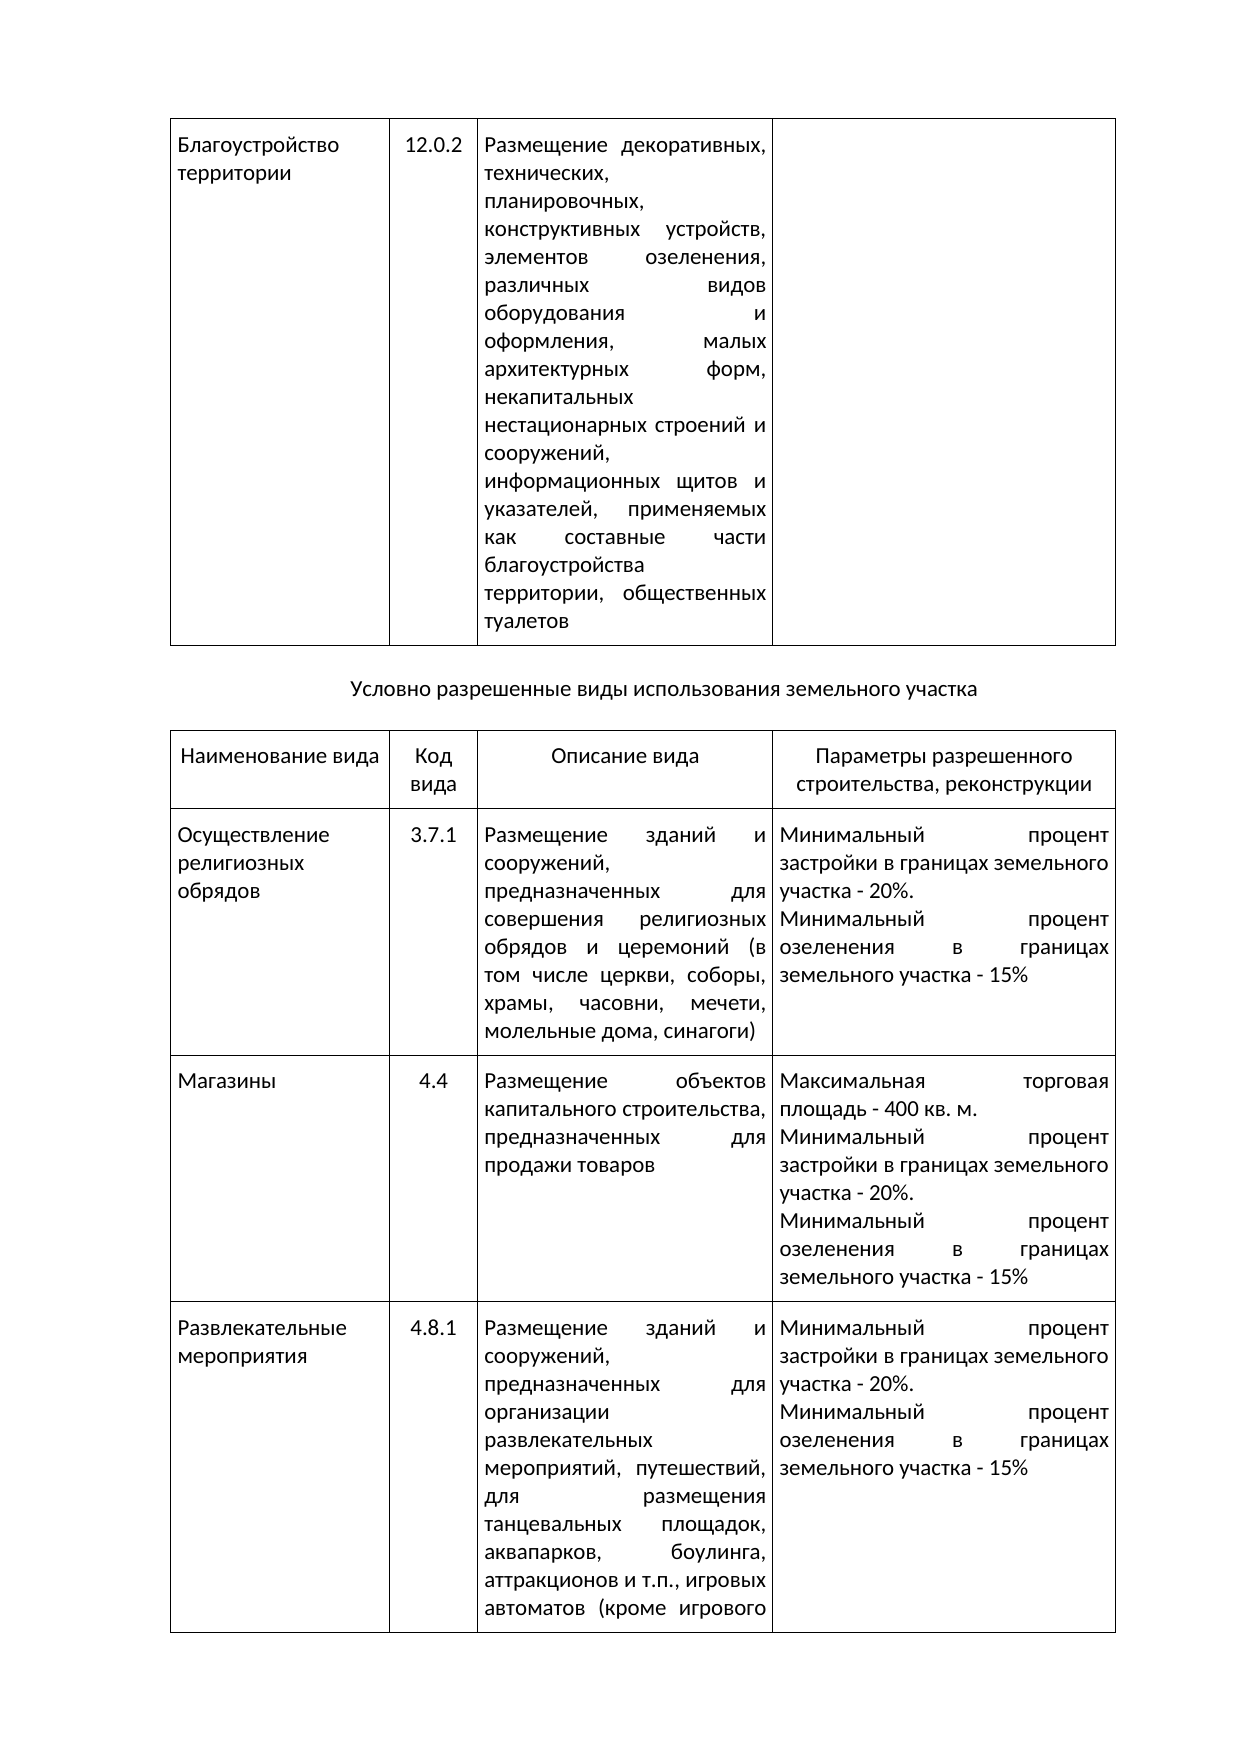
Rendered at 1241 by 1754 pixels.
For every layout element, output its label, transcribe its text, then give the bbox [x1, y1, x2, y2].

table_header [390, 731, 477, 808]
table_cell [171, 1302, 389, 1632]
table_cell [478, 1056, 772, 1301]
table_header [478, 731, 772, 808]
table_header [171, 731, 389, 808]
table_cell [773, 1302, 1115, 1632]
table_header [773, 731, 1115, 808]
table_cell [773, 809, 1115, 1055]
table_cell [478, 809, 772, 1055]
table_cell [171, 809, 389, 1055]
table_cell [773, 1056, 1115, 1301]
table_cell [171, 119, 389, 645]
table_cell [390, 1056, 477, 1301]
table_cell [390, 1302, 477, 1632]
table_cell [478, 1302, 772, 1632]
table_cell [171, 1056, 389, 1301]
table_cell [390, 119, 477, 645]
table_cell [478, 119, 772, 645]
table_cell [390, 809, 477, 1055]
text Условно разрешенные виды использования земельного участка [177, 674, 1152, 702]
